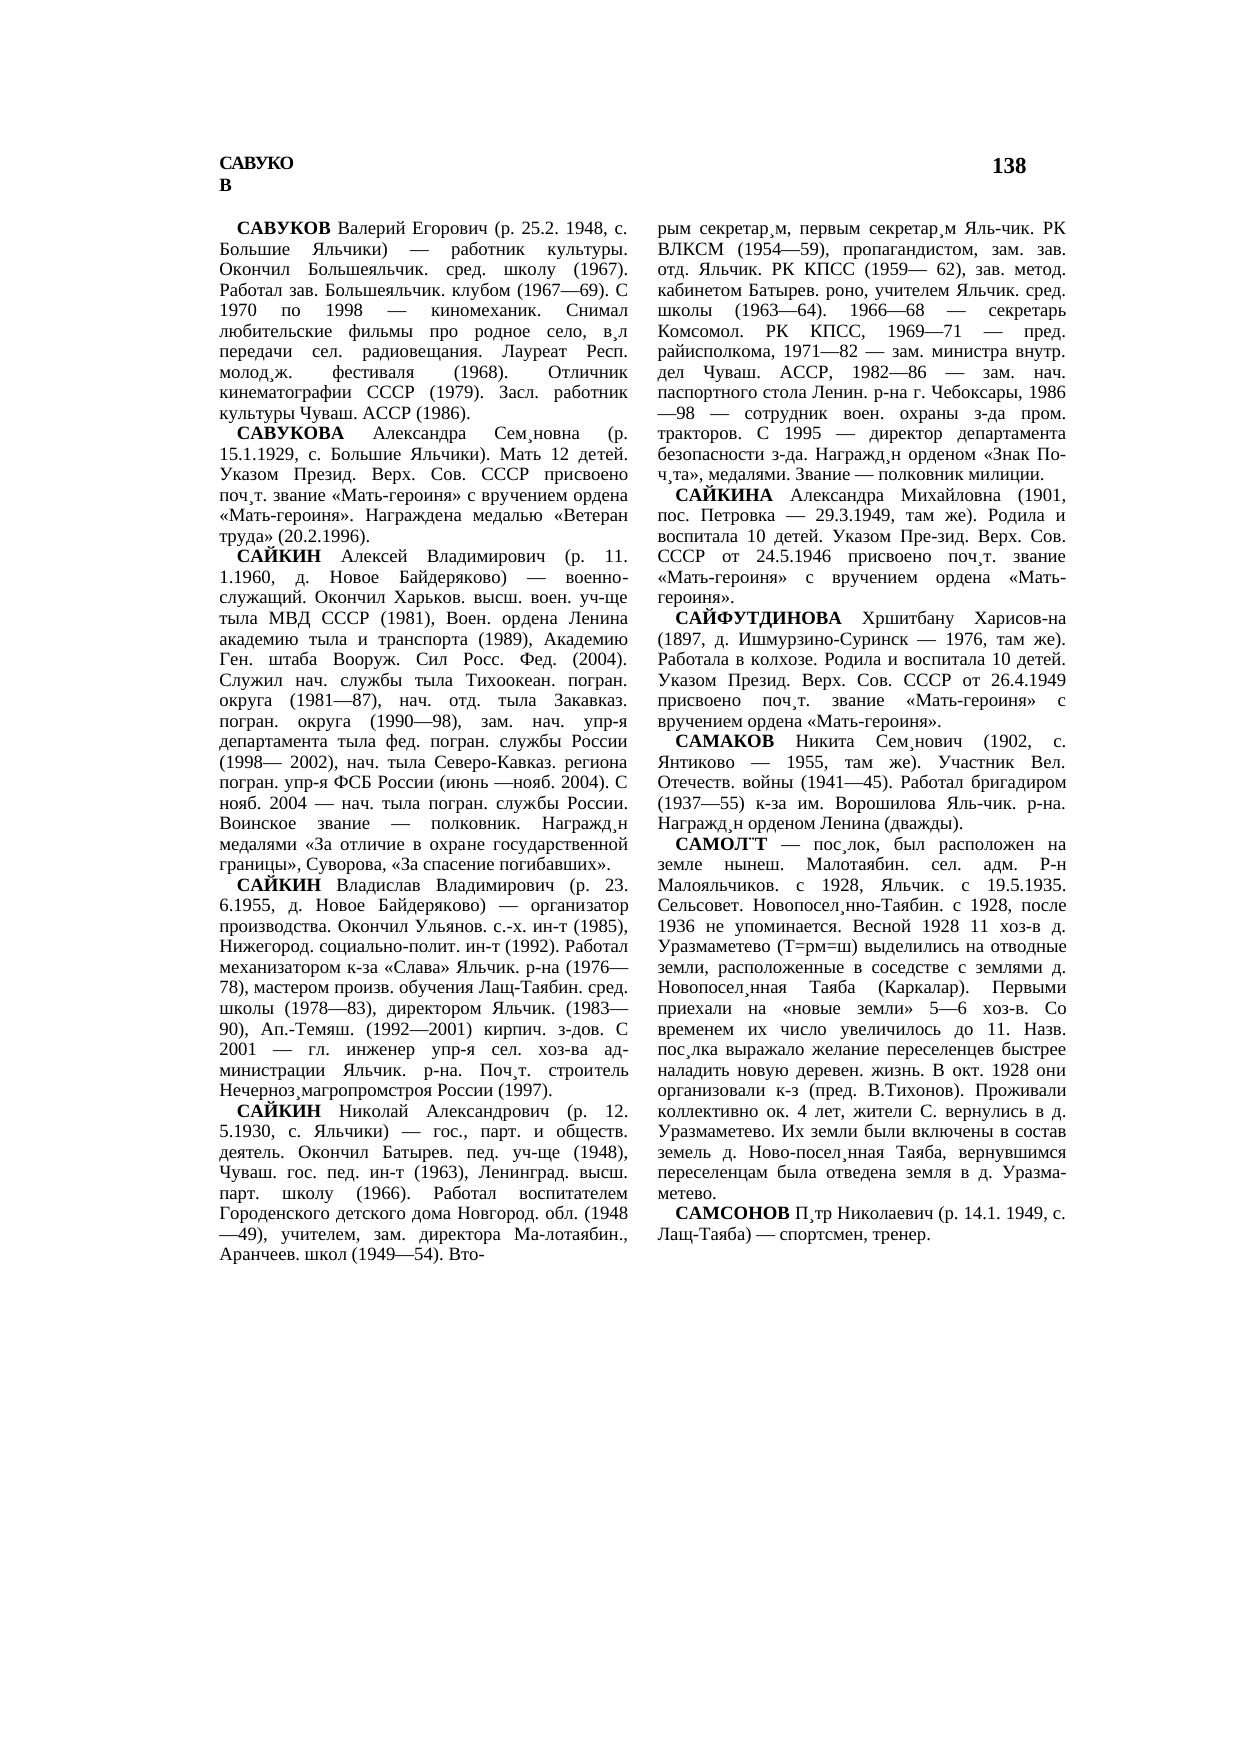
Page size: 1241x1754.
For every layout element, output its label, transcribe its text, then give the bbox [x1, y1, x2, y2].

text САВУКОВ [219, 152, 305, 195]
text САМОЛ¨Т — пос¸лок, был расположен на земле нынеш. Малотаябин. сел. адм. Р-н Малояльчиков. с 1928, Яльчик. с 19.5.1935. Сельсовет. Новопосел¸нно-Таябин. с 1928, после 1936 не упоминается. Весной 1928 11 хоз-в д. Уразмаметево (Т=рм=ш) выделились на отводные земли, расположенные в соседстве с землями д. Новопосел¸нная Таяба (Каркалар). Первыми приехали на «новые земли» 5—6 хоз-в. Со временем их число увеличилось до 11. Назв. пос¸лка выражало желание переселенцев быстрее наладить новую деревен. жизнь. В окт. 1928 они организовали к-з (пред. В.Тихонов). Проживали коллективно ок. 4 лет, жители С. вернулись в д. Уразмаметево. Их земли были включены в состав земель д. Ново-посел¸нная Таяба, вернувшимся переселенцам была отведена земля в д. Уразма-метево. [657, 834, 1067, 1203]
text САЙКИН Алексей Владимирович (р. 11. 1.1960, д. Новое Байдеряково) — военнослужащий. Окончил Харьков. высш. воен. уч-ще тыла МВД СССР (1981), Воен. ордена Ленина академию тыла и транспорта (1989), Академию Ген. штаба Вооруж. Сил Росс. Фед. (2004). Служил нач. службы тыла Тихоокеан. погран. округа (1981—87), нач. отд. тыла Закавказ. погран. округа (1990—98), зам. нач. упр-я департамента тыла фед. погран. службы России (1998— 2002), нач. тыла Северо-Кавказ. региона погран. упр-я ФСБ России (июнь —нояб. 2004). С нояб. 2004 — нач. тыла погран. службы России. Воинское звание — полковник. Награжд¸н медалями «За отличие в охране государственной границы», Суворова, «За спасение погибавших». [219, 547, 628, 875]
text 138 [992, 152, 1067, 178]
text САЙКИНА Александра Михайловна (1901, пос. Петровка — 29.3.1949, там же). Родила и воспитала 10 детей. Указом Пре-зид. Верх. Сов. СССР от 24.5.1946 присвоено поч¸т. звание «Мать-героиня» с вручением ордена «Мать-героиня». [657, 485, 1066, 608]
text САЙКИН Владислав Владимирович (р. 23. 6.1955, д. Новое Байдеряково) — организатор производства. Окончил Ульянов. с.-х. ин-т (1985), Нижегород. социально-полит. ин-т (1992). Работал механизатором к-за «Слава» Яльчик. р-на (1976—78), мастером произв. обучения Лащ-Таябин. сред. школы (1978—83), директором Яльчик. (1983—90), Ап.-Темяш. (1992—2001) кирпич. з-дов. С 2001 — гл. инженер упр-я сел. хоз-ва администрации Яльчик. р-на. Поч¸т. строитель Нечерноз¸магропромстроя России (1997). [219, 875, 629, 1101]
text САМСОНОВ П¸тр Николаевич (р. 14.1. 1949, с. Лащ-Таяба) — спортсмен, тренер. [657, 1203, 1066, 1244]
text рым секретар¸м, первым секретар¸м Яль-чик. РК ВЛКСМ (1954—59), пропагандистом, зам. зав. отд. Яльчик. РК КПСС (1959— 62), зав. метод. кабинетом Батырев. роно, учителем Яльчик. сред. школы (1963—64). 1966—68 — секретарь Комсомол. РК КПСС, 1969—71 — пред. райисполкома, 1971—82 — зам. министра внутр. дел Чуваш. АССР, 1982—86 — зам. нач. паспортного стола Ленин. р-на г. Чебоксары, 1986—98 — сотрудник воен. охраны з-да пром. тракторов. С 1995 — директор департамента безопасности з-да. Награжд¸н орденом «Знак По-ч¸та», медалями. Звание — полковник милиции. [657, 218, 1066, 485]
text САВУКОВА Александра Сем¸новна (р. 15.1.1929, с. Большие Яльчики). Мать 12 детей. Указом Презид. Верх. Сов. СССР присвоено поч¸т. звание «Мать-героиня» с вручением ордена «Мать-героиня». Награждена медалью «Ветеран труда» (20.2.1996). [219, 423, 628, 547]
text САМАКОВ Никита Сем¸нович (1902, с. Янтиково — 1955, там же). Участник Вел. Отечеств. войны (1941—45). Работал бригадиром (1937—55) к-за им. Ворошилова Яль-чик. р-на. Награжд¸н орденом Ленина (дважды). [657, 731, 1066, 834]
text САВУКОВ Валерий Егорович (р. 25.2. 1948, с. Большие Яльчики) — работник культуры. Окончил Большеяльчик. сред. школу (1967). Работал зав. Большеяльчик. клубом (1967—69). С 1970 по 1998 — киномеханик. Снимал любительские фильмы про родное село, в¸л передачи сел. радиовещания. Лауреат Респ. молод¸ж. фестиваля (1968). Отличник кинематографии СССР (1979). Засл. работник культуры Чуваш. АССР (1986). [219, 218, 628, 423]
text САЙФУТДИНОВА Хршитбану Харисов-на (1897, д. Ишмурзино-Суринск — 1976, там же). Работала в колхозе. Родила и воспитала 10 детей. Указом Презид. Верх. Сов. СССР от 26.4.1949 присвоено поч¸т. звание «Мать-героиня» с вручением ордена «Мать-героиня». [657, 608, 1066, 731]
text САЙКИН Николай Александрович (р. 12. 5.1930, с. Яльчики) — гос., парт. и обществ. деятель. Окончил Батырев. пед. уч-ще (1948), Чуваш. гос. пед. ин-т (1963), Ленинград. высш. парт. школу (1966). Работал воспитателем Городенского детского дома Новгород. обл. (1948—49), учителем, зам. директора Ма-лотаябин., Аранчеев. школ (1949—54). Вто- [219, 1101, 629, 1265]
